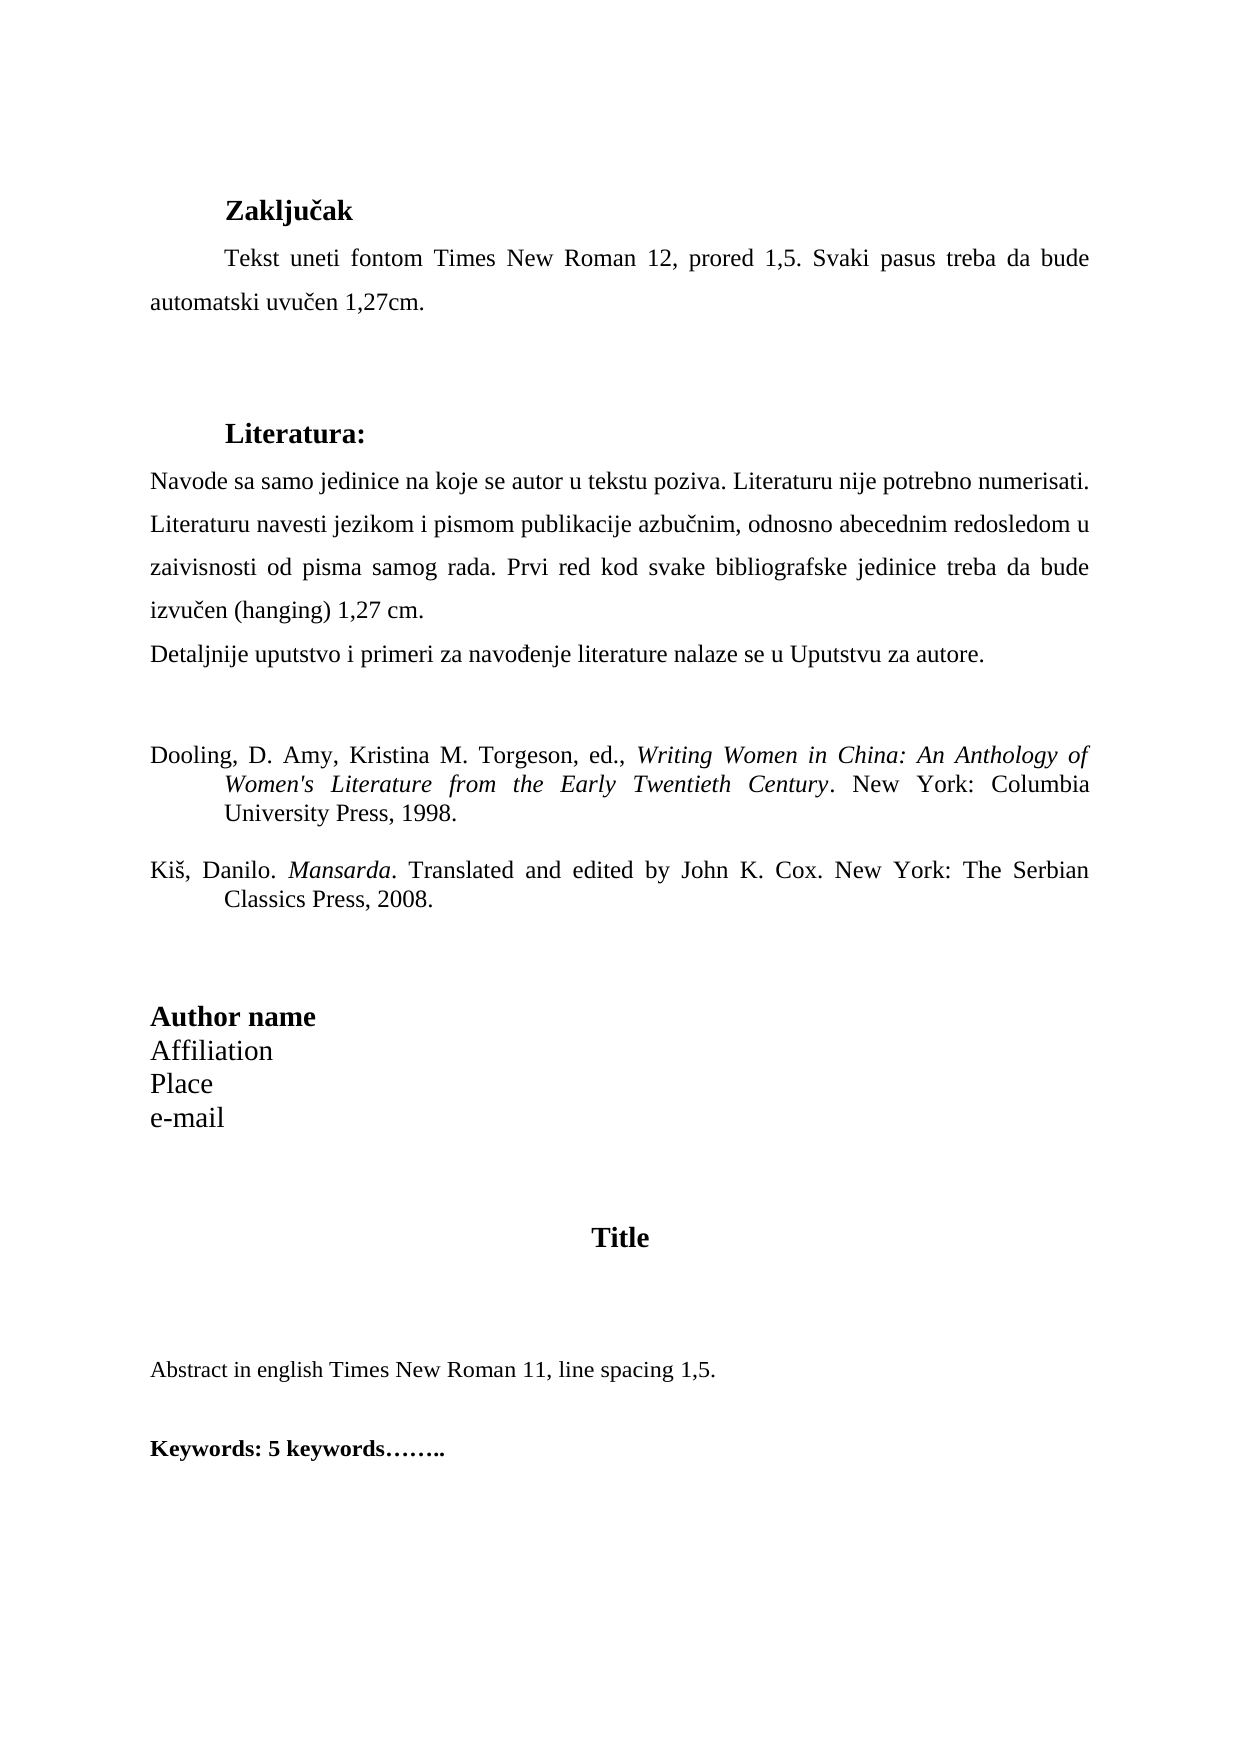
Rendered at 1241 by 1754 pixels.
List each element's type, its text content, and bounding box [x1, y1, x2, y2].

text Author name [150, 999, 1090, 1033]
list Literatura: [225, 416, 1090, 449]
text Keywords: 5 keywords…….. [150, 1435, 1090, 1462]
list Zaključak [225, 193, 1090, 227]
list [150, 243, 1090, 315]
text Place [150, 1066, 1090, 1100]
text Title [150, 1220, 1090, 1253]
text Detaljnije uputstvo i primeri za navođenje literature nalaze se u Uputstvu za autore. [150, 639, 1090, 667]
text Affiliation [150, 1033, 1090, 1066]
text Navode sa samo jedinice na koje se autor u tekstu poziva. Literaturu nije potrebno numerisati. Literaturu navesti jezikom i pismom publikacije azbučnim, odnosno abecednim redosledom u zaivisnosti od pisma samog rada. Prvi red kod svake bibliografske jedinice treba da bude izvučen (hanging) 1,27 cm. [150, 466, 1090, 624]
text Dooling, D. Amy, Kristina M. Torgeson, ed., Writing Women in China: An Anthology of Women's Literature from the Early Twentieth Century. New York: Columbia University Press, 1998. [150, 741, 1090, 827]
text Kiš, Danilo. Mansarda. Translated and edited by John K. Cox. New York: The Serbian Classics Press, 2008. [150, 856, 1090, 913]
text e-mail [150, 1100, 1090, 1133]
text Abstract in english Times New Roman 11, line spacing 1,5. [150, 1356, 1090, 1383]
